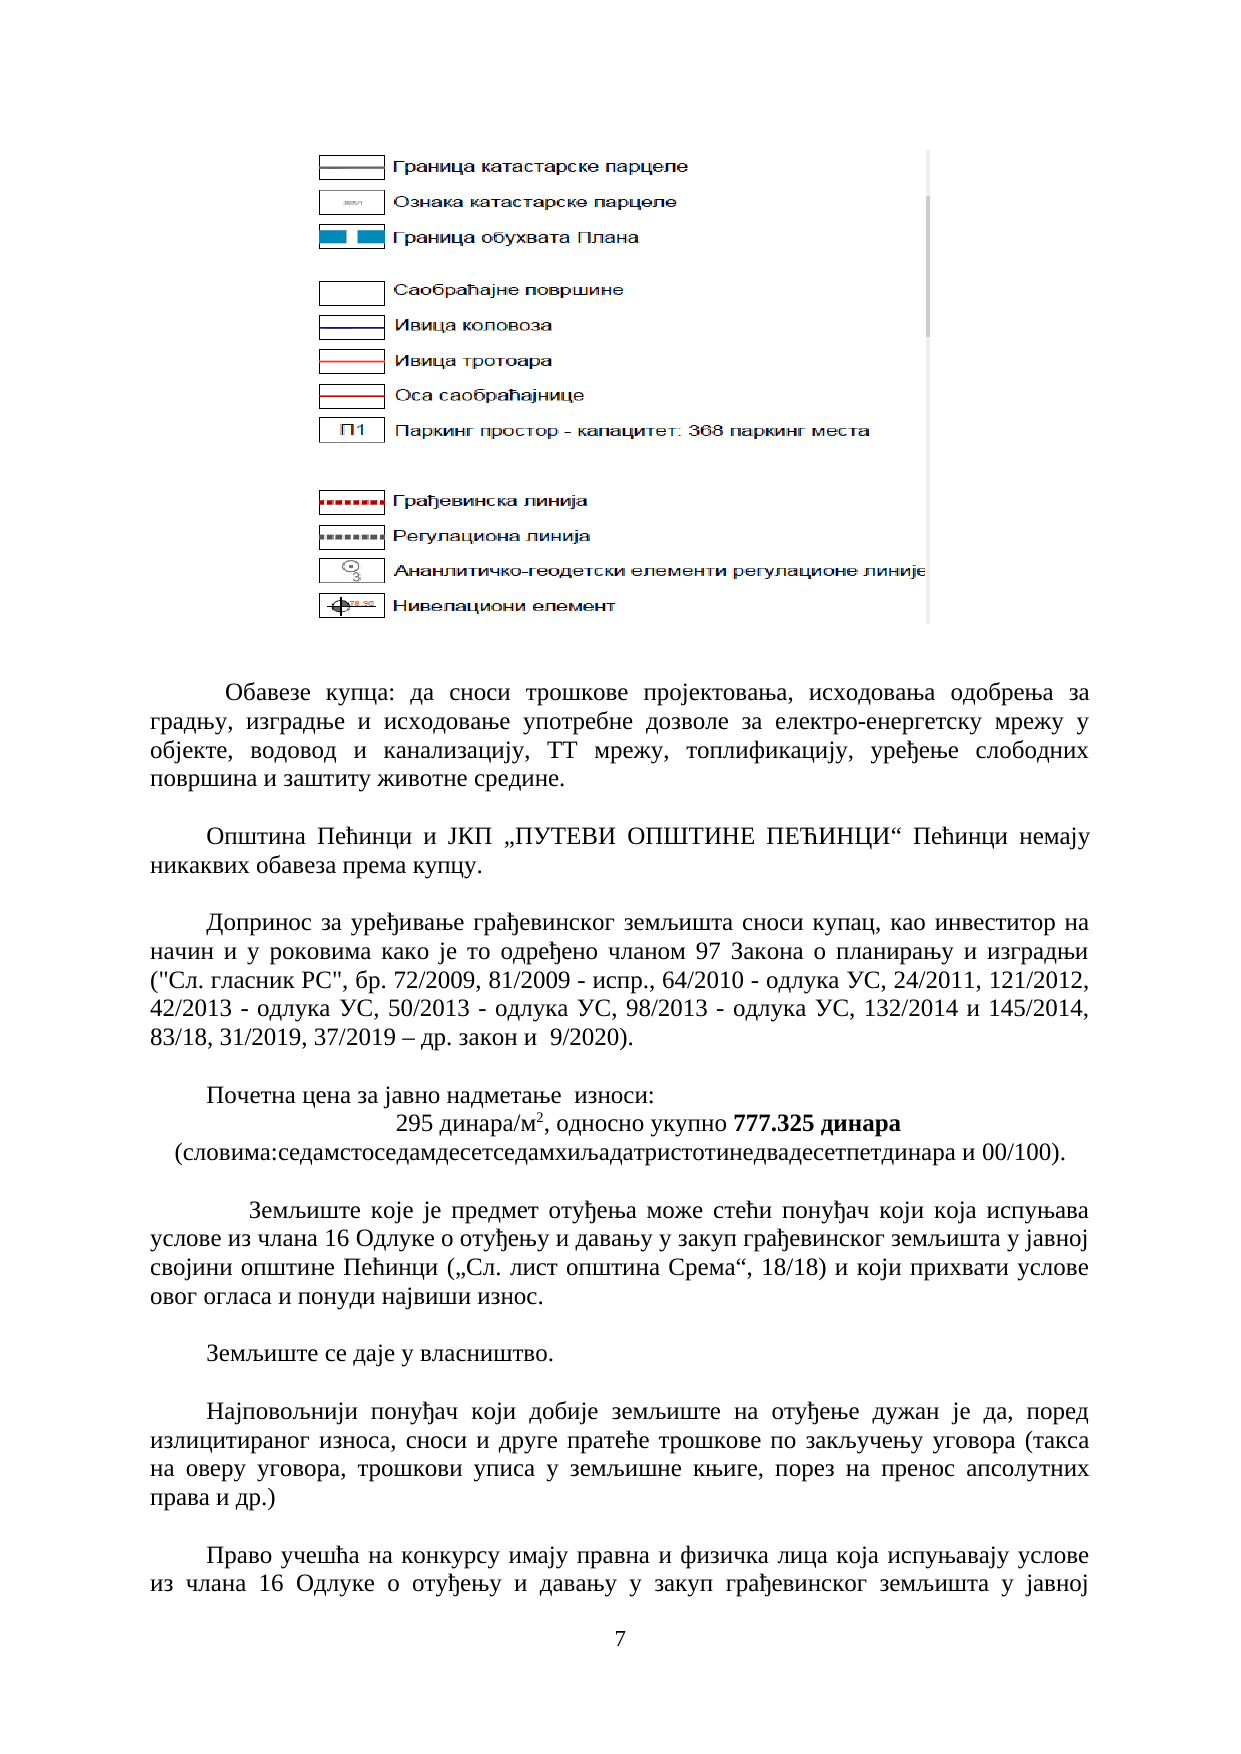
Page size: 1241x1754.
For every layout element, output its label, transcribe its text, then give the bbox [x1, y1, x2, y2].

text Почетна цена за јавно надметање износи: [150, 1080, 1090, 1108]
text Земљиште које је предмет отуђења може стећи понуђач који која испуњава услове из члана 16 Одлуке о отуђењу и давању у закуп грађевинског земљишта у јавној својини општине Пећинци („Сл. лист општина Срема“, 18/18) и који прихвати услове овог огласа и понуди највиши износ. [150, 1195, 1090, 1310]
text 295 динара/м2, односно укупно 777.325 динара [150, 1108, 1090, 1137]
text (словима:седамстоседамдесетседамхиљадатристотинедвадесетпетдинара и 00/100). [150, 1137, 1090, 1166]
text Допринос за уређивање грађевинског земљишта сноси купац, као инвеститор на начин и у роковима како је то одређено чланом 97 Закона о планирању и изградњи ("Сл. гласник РС", бр. 72/2009, 81/2009 - испр., 64/2010 - одлука УС, 24/2011, 121/2012, 42/2013 - одлука УС, 50/2013 - одлука УС, 98/2013 - одлука УС, 132/2014 и 145/2014, 83/18, 31/2019, 37/2019 – др. закон и 9/2020). [150, 907, 1090, 1051]
text Земљиште се даје у власништво. [150, 1338, 1090, 1367]
text Општина Пећинци и ЈКП „ПУТЕВИ ОПШТИНЕ ПЕЋИНЦИ“ Пећинци немају никаквих обавеза према купцу. [150, 821, 1090, 878]
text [150, 1540, 1090, 1597]
picture [310, 150, 931, 624]
text Најповољнији понуђач који добије земљиште на отуђење дужан је да, поред излицитираног износа, сноси и друге пратеће трошкове по закључењу уговора (такса на оверу уговора, трошкови уписа у земљишне књиге, порез на пренос апсолутних права и др.) [150, 1396, 1090, 1511]
list Обавезе купца: да сноси трошкове пројектовања, исходовања одобрења за градњу, изградње и исходовање употребне дозволе за електро-енергетску мрежу у објекте, водовод и канализацију, ТТ мрежу, топлификацију, уређење слободних површина и заштиту животне средине. [150, 677, 1090, 792]
